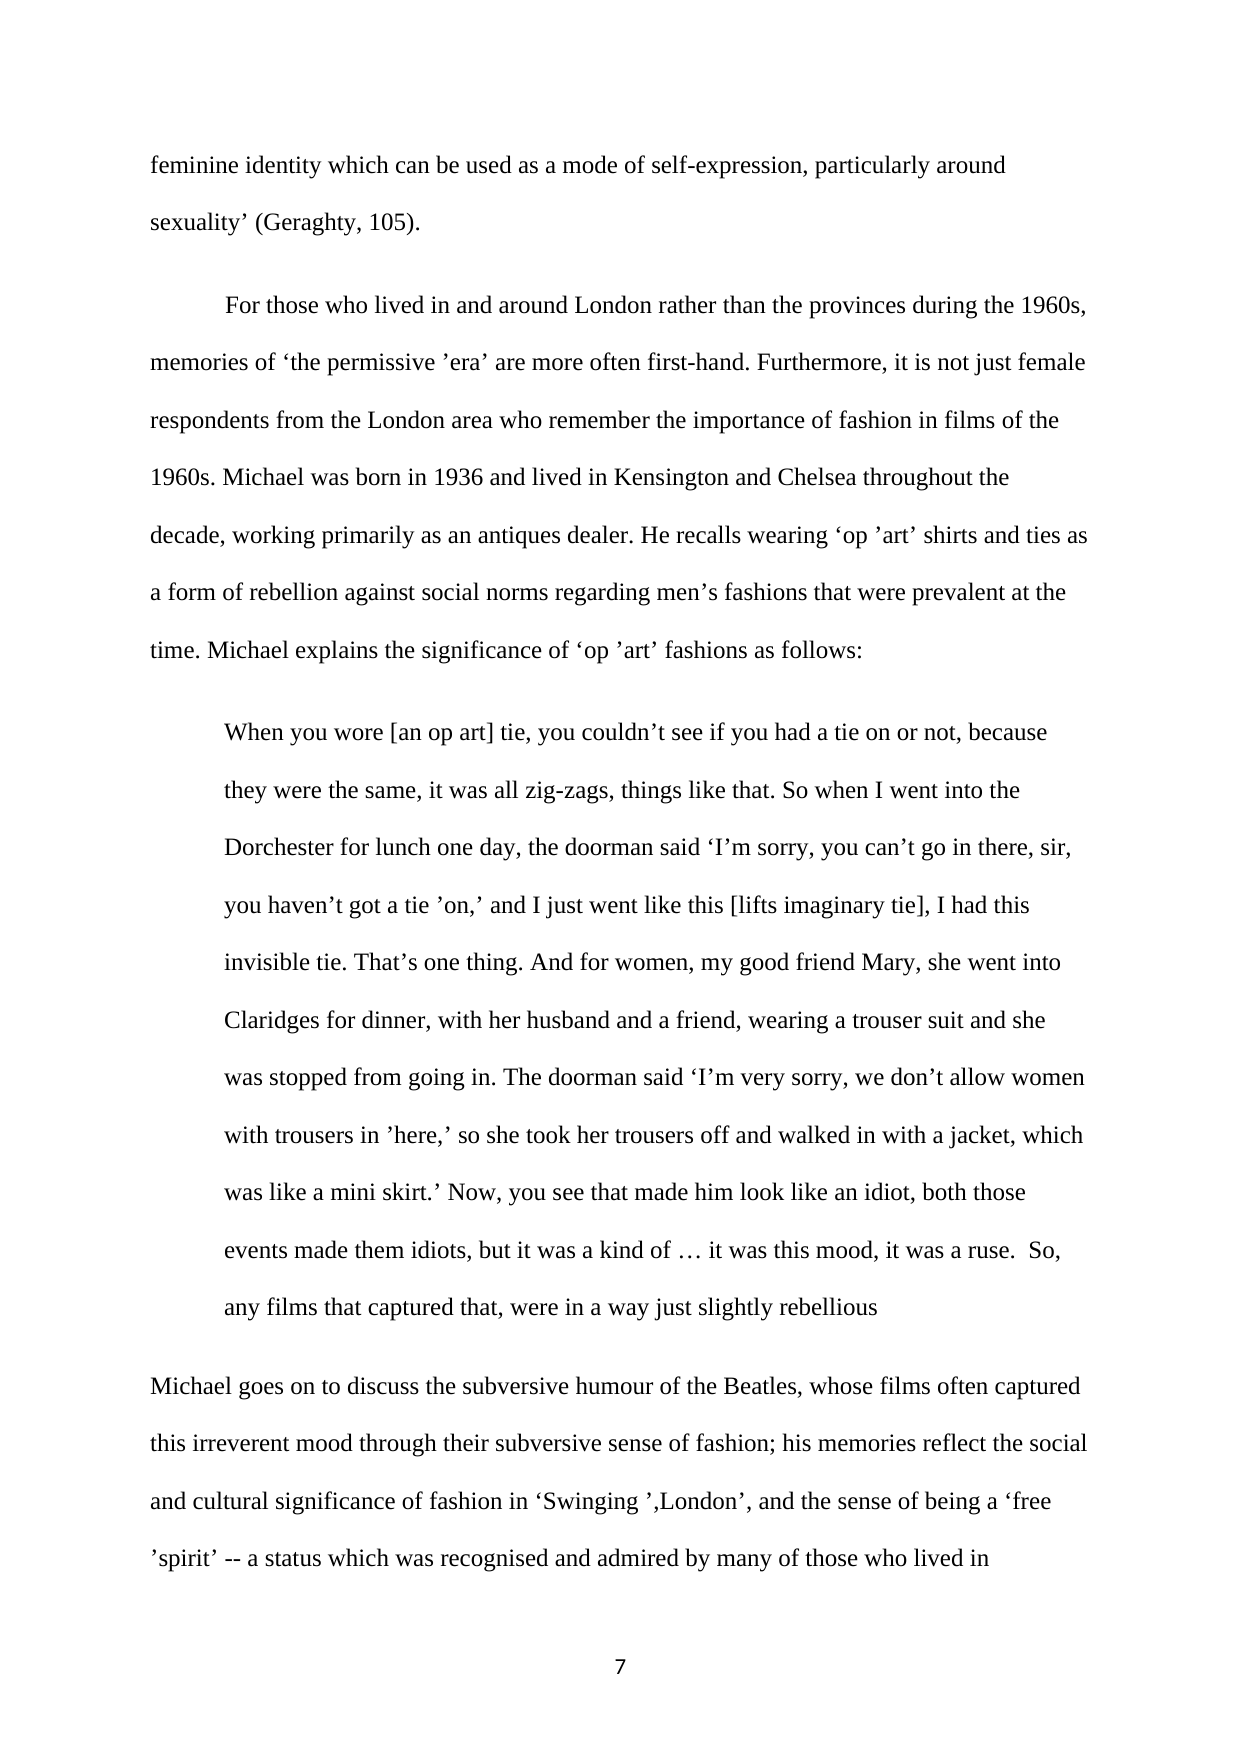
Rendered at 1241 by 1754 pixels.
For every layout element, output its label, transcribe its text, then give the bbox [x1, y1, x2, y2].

text When you wore [an op art] tie, you couldn’t see if you had a tie on or not, because they were the same, it was all zig-zags, things like that. So when I went into the Dorchester for lunch one day, the doorman said ‘I’m sorry, you can’t go in there, sir, you haven’t got a tie ’on,’ and I just went like this [lifts imaginary tie], I had this invisible tie. That’s one thing. And for women, my good friend Mary, she went into Claridges for dinner, with her husband and a friend, wearing a trouser suit and she was stopped from going in. The doorman said ‘I’m very sorry, we don’t allow women with trousers in ’here,’ so she took her trousers off and walked in with a jacket, which was like a mini skirt.’ Now, you see that made him look like an idiot, both those events made them idiots, but it was a kind of … it was this mood, it was a ruse. So, any films that captured that, were in a way just slightly rebellious [224, 717, 1090, 1321]
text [150, 150, 1090, 236]
text For those who lived in and around London rather than the provinces during the 1960s, memories of ‘the permissive ’era’ are more often first-hand. Furthermore, it is not just female respondents from the London area who remember the importance of fashion in films of the 1960s. Michael was born in 1936 and lived in Kensington and Chelsea throughout the decade, working primarily as an antiques dealer. He recalls wearing ‘op ’art’ shirts and ties as a form of rebellion against social norms regarding men’s fashions that were prevalent at the time. Michael explains the significance of ‘op ’art’ fashions as follows: [150, 290, 1090, 664]
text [150, 1371, 1090, 1572]
